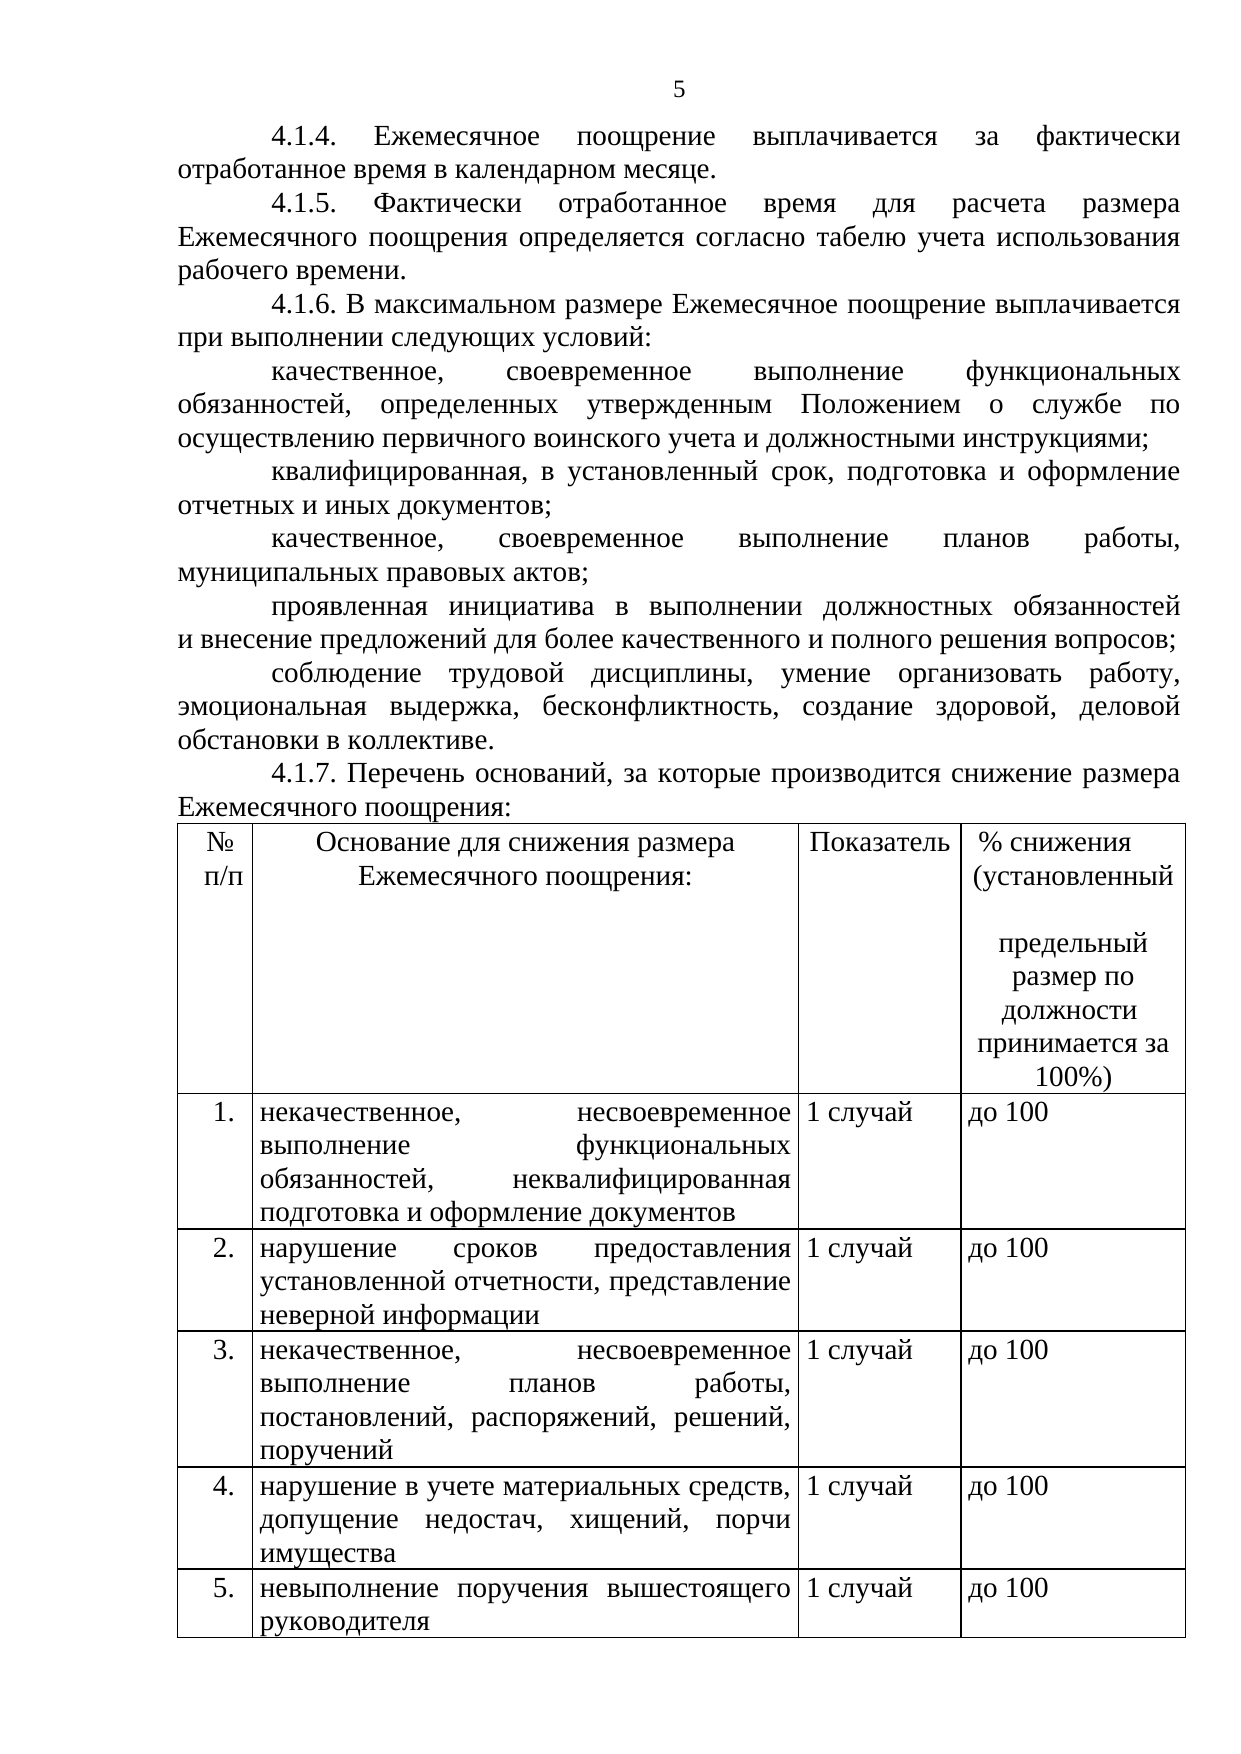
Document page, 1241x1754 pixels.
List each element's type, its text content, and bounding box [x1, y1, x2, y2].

table_cell 1. [178, 1094, 252, 1228]
table_cell 1 случай [799, 1332, 960, 1466]
text 4.1.7. Перечень оснований, за которые производится снижение размера Ежемесячного поощрения: [177, 755, 1181, 822]
text 4.1.6. В максимальном размере Ежемесячное поощрение выплачивается при выполнении следующих условий: [177, 286, 1181, 353]
table_cell до 100 [962, 1468, 1185, 1568]
table_cell 5. [178, 1570, 252, 1637]
table_cell 1 случай [799, 1468, 960, 1568]
text проявленная инициатива в выполнении должностных обязанностей и внесение предложений для более качественного и полного решения вопросов; [177, 588, 1181, 655]
table_header Показатель [799, 824, 960, 1092]
table_header № п/п [178, 824, 252, 1092]
table_cell некачественное, несвоевременное выполнение функциональных обязанностей, неквалифицированная подготовка и оформление документов [253, 1094, 798, 1228]
text 4.1.5. Фактически отработанное время для расчета размера Ежемесячного поощрения определяется согласно табелю учета использования рабочего времени. [177, 185, 1181, 286]
table_cell 4. [178, 1468, 252, 1568]
table_cell 3. [178, 1332, 252, 1466]
text качественное, своевременное выполнение планов работы, муниципальных правовых актов; [177, 521, 1181, 588]
table_cell невыполнение поручения вышестоящего руководителя [253, 1570, 798, 1637]
table_cell до 100 [962, 1230, 1185, 1330]
text соблюдение трудовой дисциплины, умение организовать работу, эмоциональная выдержка, бесконфликтность, создание здоровой, деловой обстановки в коллективе. [177, 655, 1181, 755]
table_cell 2. [178, 1230, 252, 1330]
table_cell 1 случай [799, 1570, 960, 1637]
table_cell до 100 [962, 1570, 1185, 1637]
table_cell 1 случай [799, 1230, 960, 1330]
table_cell до 100 [962, 1332, 1185, 1466]
table_header % снижения (установленный предельный размер по должности принимается за 100%) [962, 824, 1185, 1092]
text качественное, своевременное выполнение функциональных обязанностей, определенных утвержденным Положением о службе по осуществлению первичного воинского учета и должностными инструкциями; [177, 353, 1181, 453]
text 4.1.4. Ежемесячное поощрение выплачивается за фактически отработанное время в календарном месяце. [177, 118, 1181, 185]
table_cell до 100 [962, 1094, 1185, 1228]
table_cell нарушение в учете материальных средств, допущение недостач, хищений, порчи имущества [253, 1468, 798, 1568]
table_cell 1 случай [799, 1094, 960, 1228]
table_cell нарушение сроков предоставления установленной отчетности, представление неверной информации [253, 1230, 798, 1330]
text квалифицированная, в установленный срок, подготовка и оформление отчетных и иных документов; [177, 453, 1181, 521]
table_cell некачественное, несвоевременное выполнение планов работы, постановлений, распоряжений, решений, поручений [253, 1332, 798, 1466]
table_header Основание для снижения размера Ежемесячного поощрения: [253, 824, 798, 1092]
